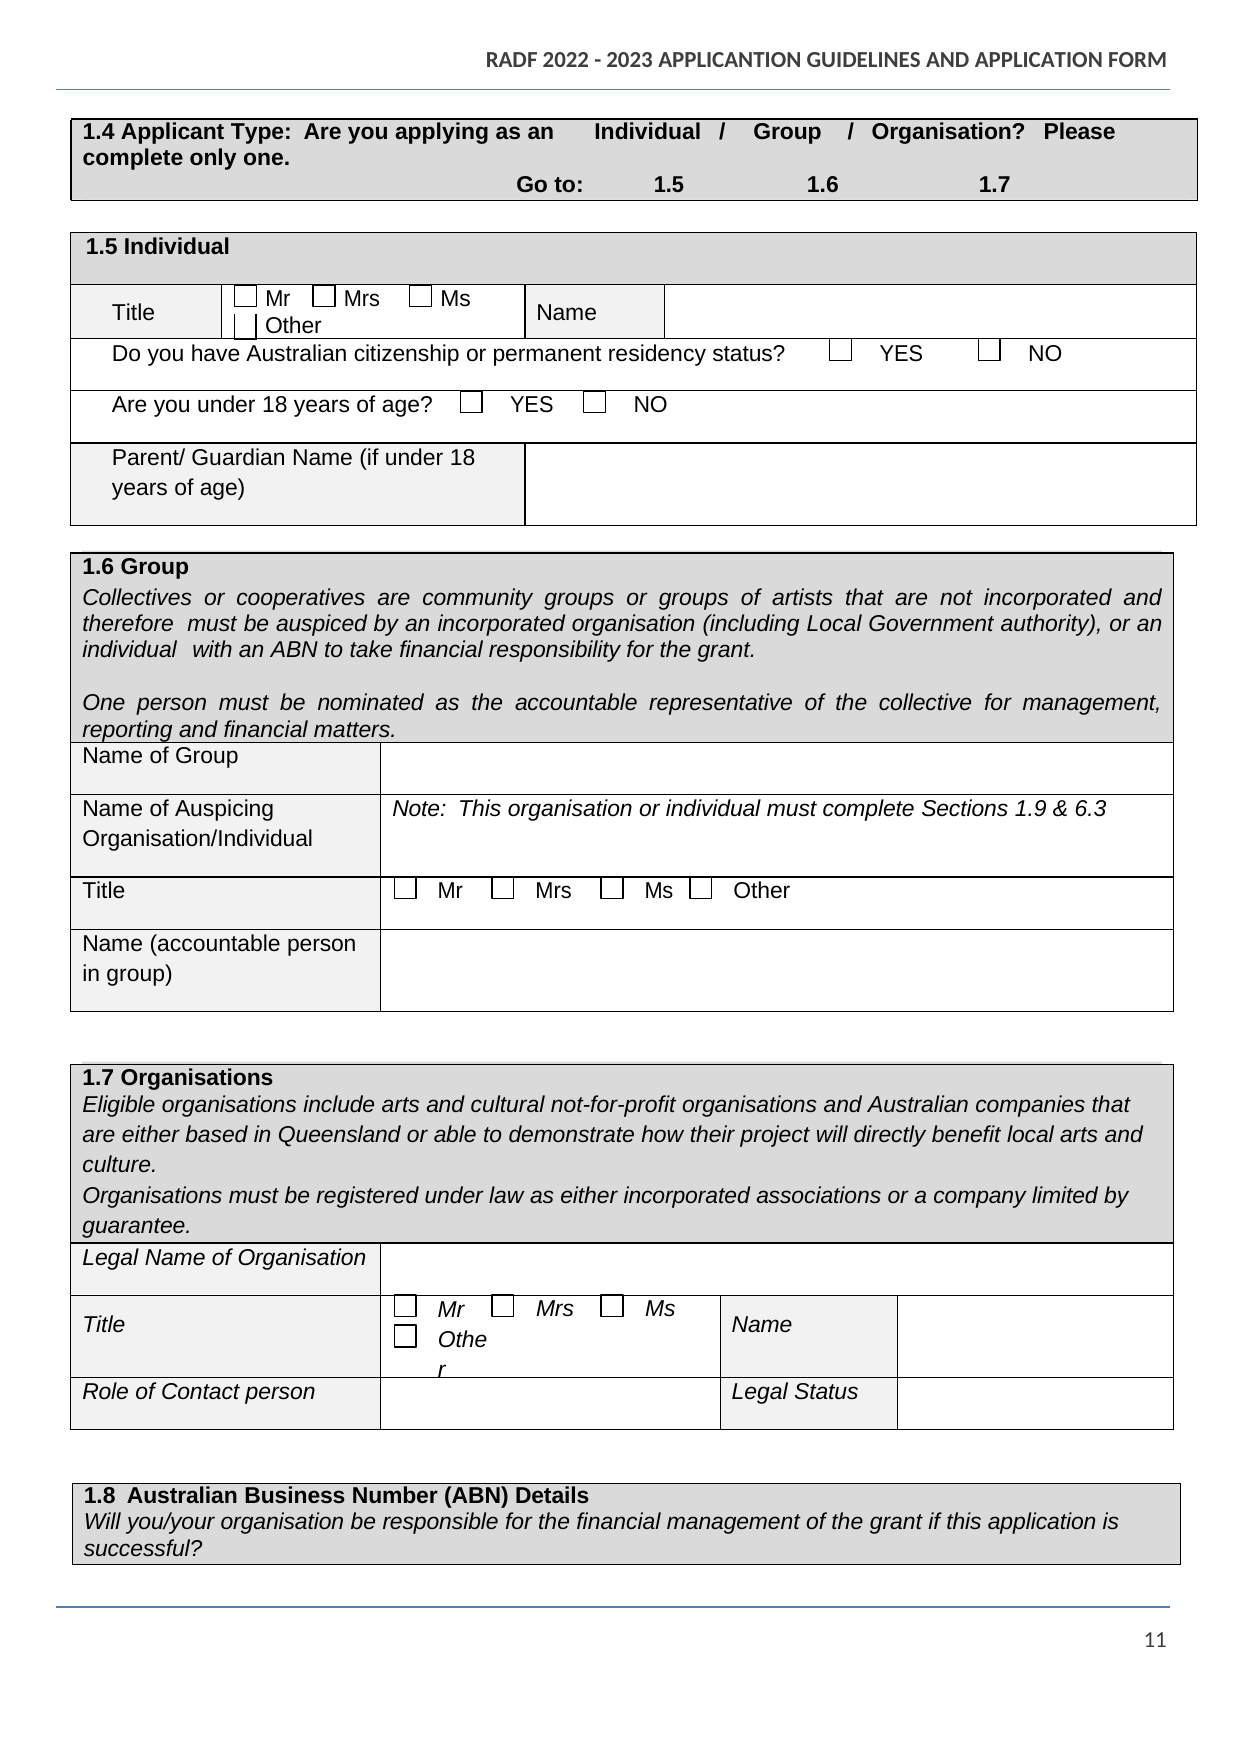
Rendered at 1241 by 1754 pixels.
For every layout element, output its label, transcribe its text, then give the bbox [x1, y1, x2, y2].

table_cell Note: This organisation or individual must complete Sections 1.9 & 6.3 [381, 795, 1173, 876]
table_cell [898, 1378, 1173, 1429]
table_cell [898, 1296, 1173, 1377]
table_cell Other [257, 314, 524, 338]
table_cell [526, 444, 1196, 525]
table_cell [381, 1378, 720, 1429]
table_cell [381, 930, 1173, 1011]
table_cell Legal Status [721, 1378, 897, 1429]
table_cell [222, 314, 234, 338]
table_cell Legal Name of Organisation [71, 1244, 380, 1294]
table_cell Name of Group [71, 743, 380, 794]
table_cell [381, 743, 1173, 794]
table_cell [381, 1244, 1173, 1294]
table_cell Mr Mrs Ms [222, 285, 524, 313]
table_cell Mr Other [381, 1296, 515, 1377]
table_cell Title [71, 878, 380, 929]
table_header 1.7 Organisations Eligible organisations include arts and cultural not-for-profit organisations and Australian companies that are either based in Queensland or able to demonstrate how their project will directly benefit local arts and culture. Organisations must be registered under law as either incorporated associations or a company limited by guarantee. [71, 1065, 1173, 1242]
table_cell [665, 285, 1196, 338]
table_cell Name (accountable person in group) [71, 930, 380, 1011]
table_cell Are you under 18 years of age? YES NO [71, 391, 1196, 442]
table_header 1.5 Individual [71, 233, 1196, 284]
table_cell Name of Auspicing Organisation/Individual [71, 795, 380, 876]
table_cell Title [71, 285, 221, 338]
table_cell Ms [609, 1296, 720, 1377]
table_cell Mr Mrs Ms Other [381, 878, 1173, 929]
table_cell Parent/ Guardian Name (if under 18 years of age) [71, 444, 524, 525]
table_cell [235, 314, 255, 338]
table_cell Name [526, 285, 664, 338]
table_cell Name [721, 1296, 897, 1377]
table_cell Do you have Australian citizenship or permanent residency status? YES NO [71, 339, 1196, 390]
table_header 1.6 Group Collectives or cooperatives are community groups or groups of artists that are not incorporated and therefore must be auspiced by an incorporated organisation (including Local Government authority), or an individual with an ABN to take financial responsibility for the grant. One person must be nominated as the accountable representative of the collective for management, reporting and financial matters. [71, 554, 1173, 742]
table_cell Title [71, 1296, 380, 1377]
table_cell Role of Contact person [71, 1378, 380, 1429]
table_cell Mrs [515, 1296, 609, 1377]
